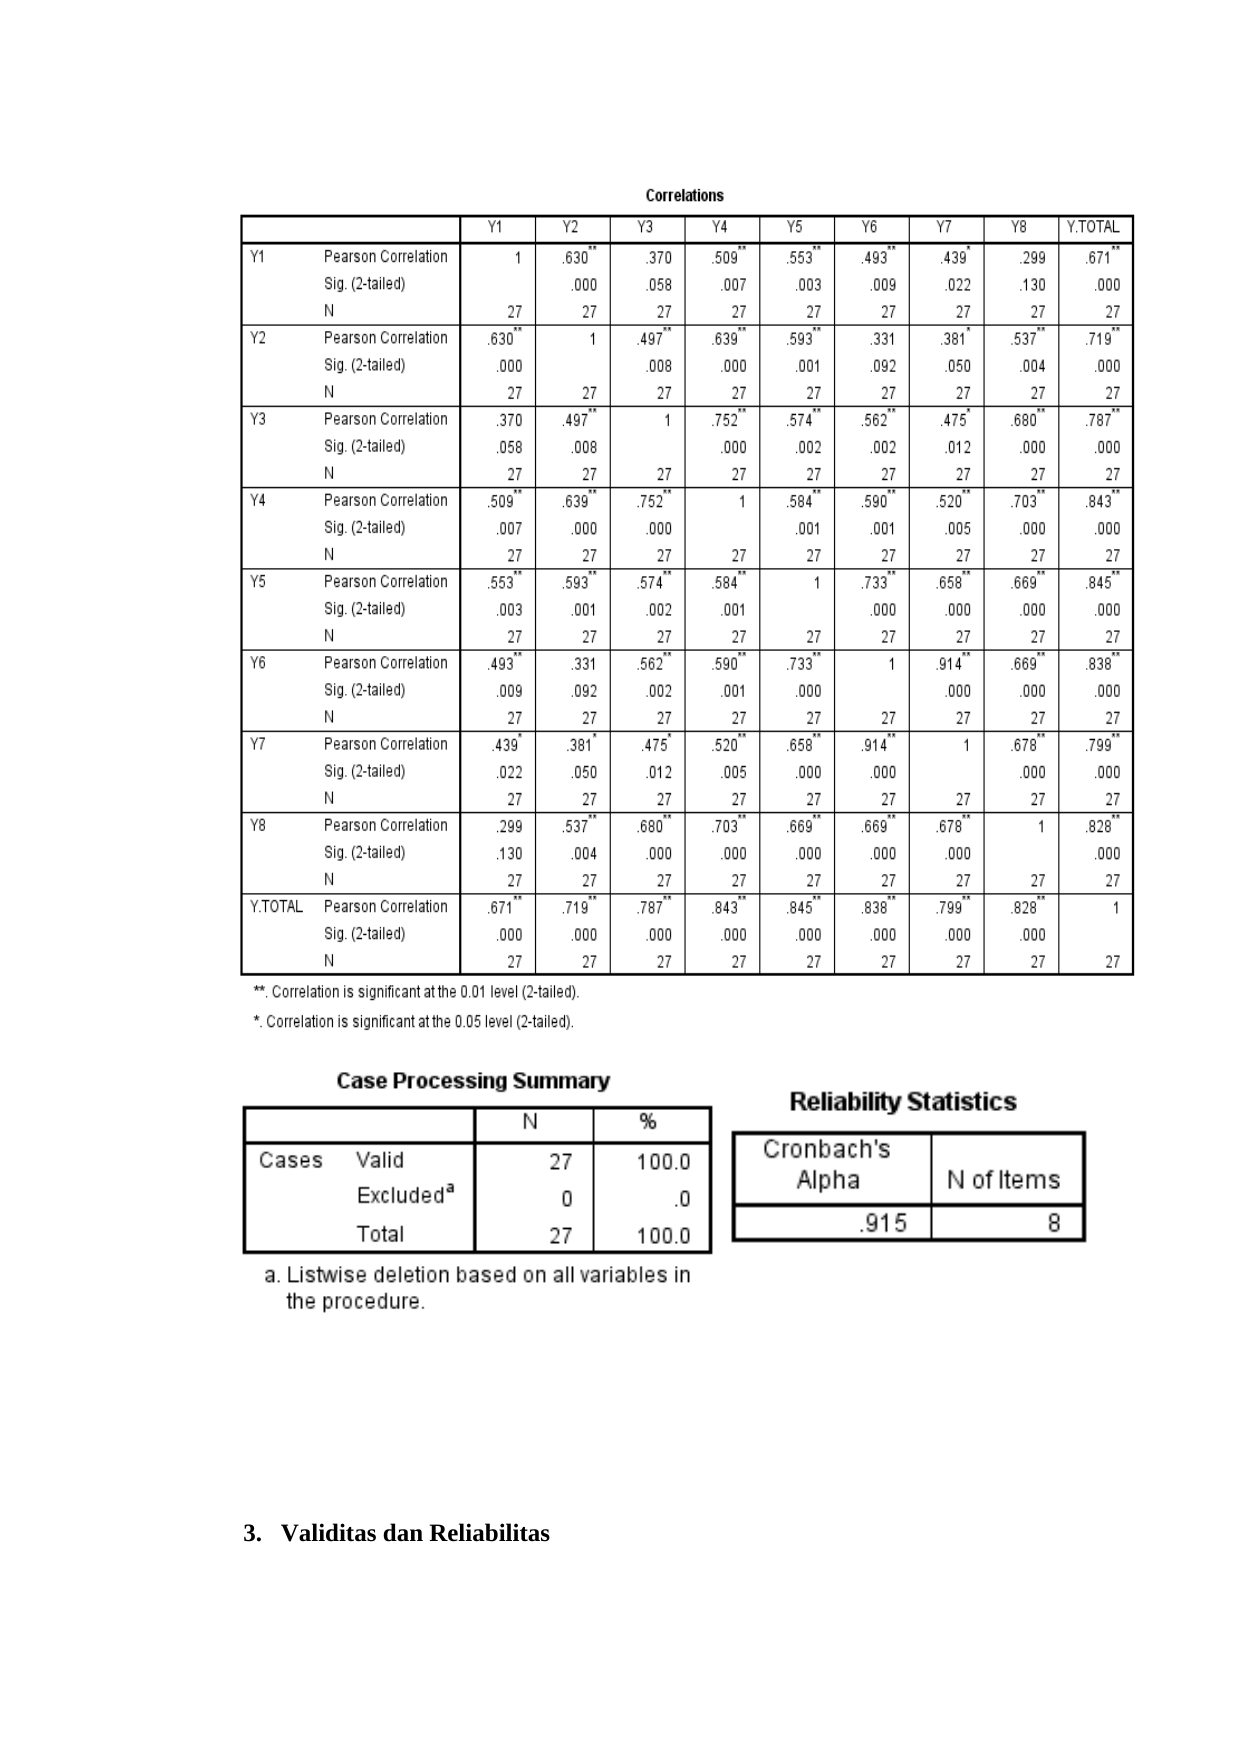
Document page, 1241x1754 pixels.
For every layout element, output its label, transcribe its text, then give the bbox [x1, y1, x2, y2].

picture [236, 1057, 1101, 1332]
list Validitas dan Reliabilitas [243, 1518, 1063, 1546]
picture [236, 177, 1142, 1045]
